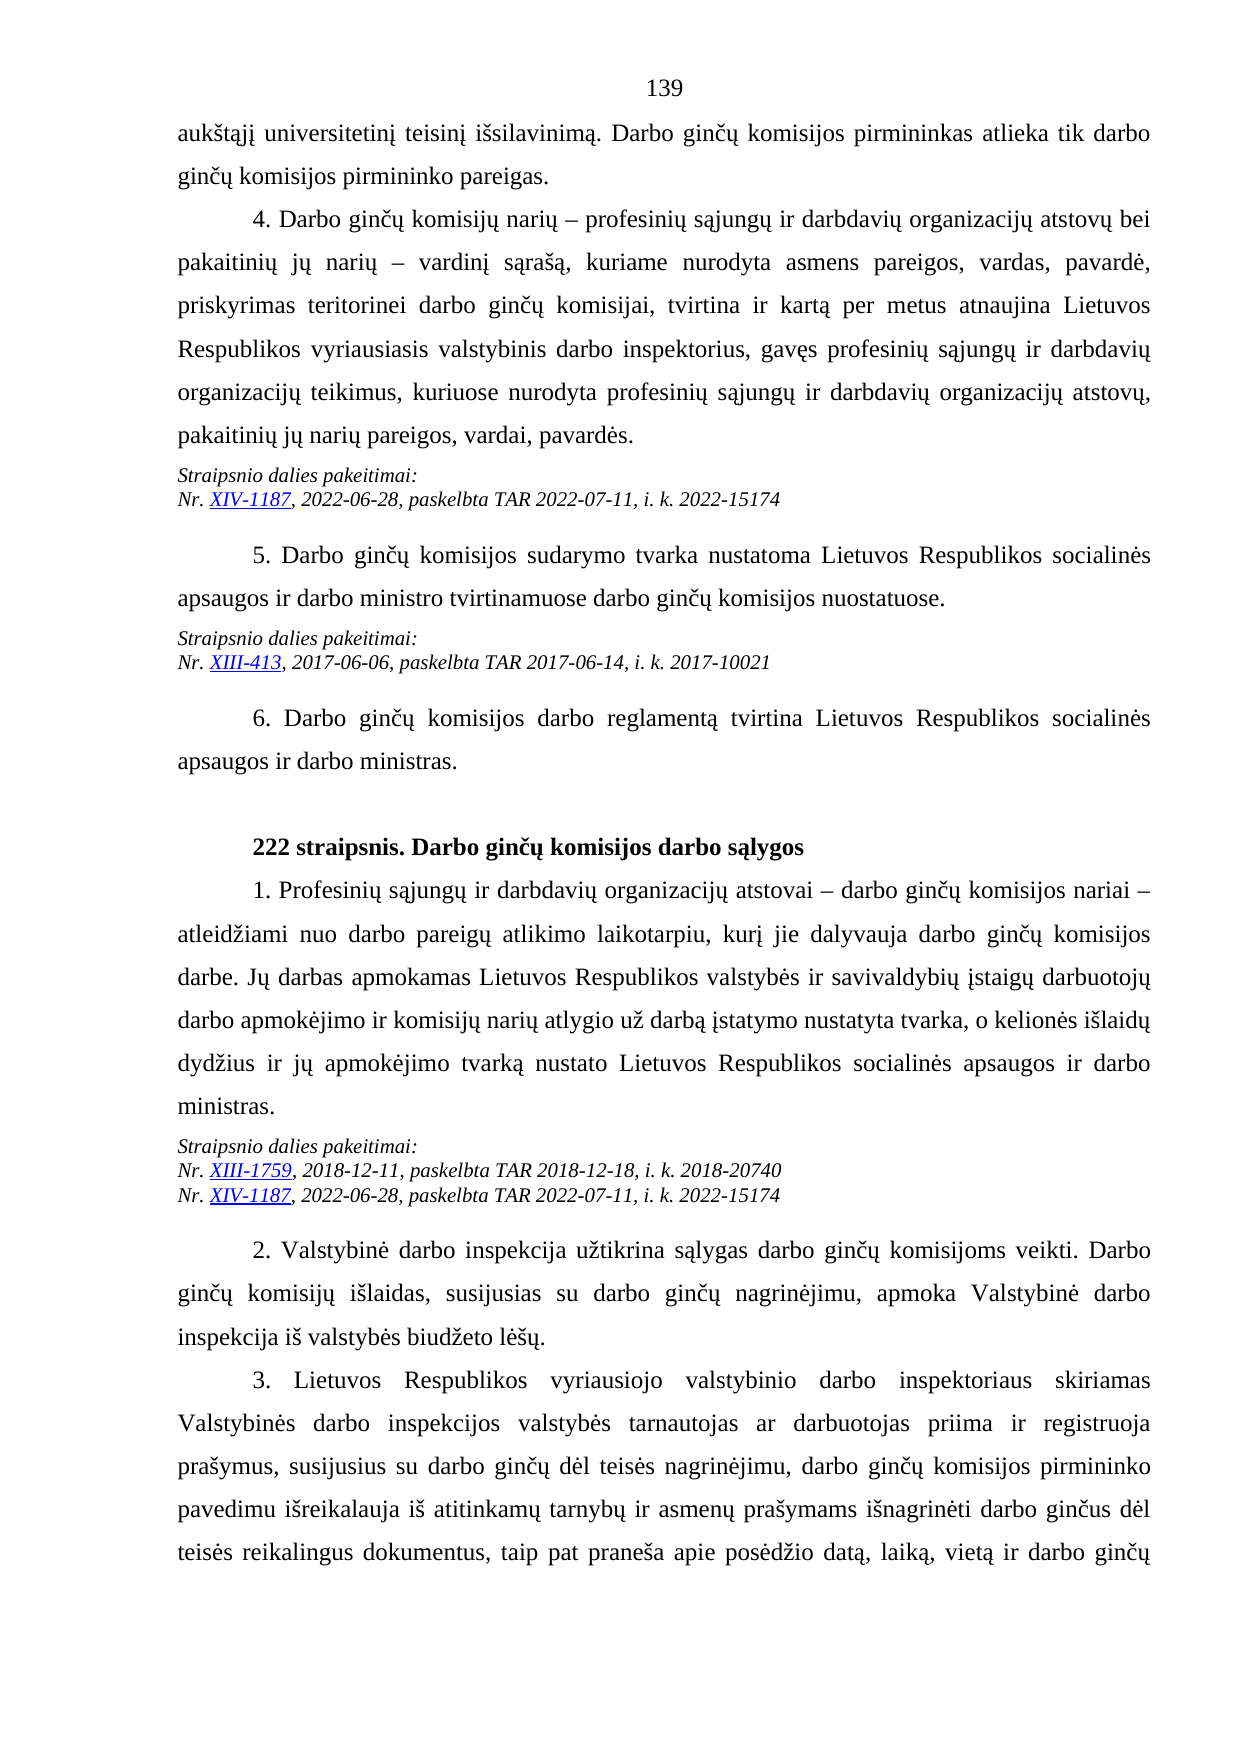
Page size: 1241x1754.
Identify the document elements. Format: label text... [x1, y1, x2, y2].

text Nr. XIV-1187, 2022-06-28, paskelbta TAR 2022-07-11, i. k. 2022-15174 [177, 1182, 1152, 1207]
text Straipsnio dalies pakeitimai: [177, 626, 1152, 650]
text 6. Darbo ginčų komisijos darbo reglamentą tvirtina Lietuvos Respublikos socialinės apsaugos ir darbo ministras. [177, 703, 1152, 775]
text 1. Profesinių sąjungų ir darbdavių organizacijų atstovai – darbo ginčų komisijos nariai – atleidžiami nuo darbo pareigų atlikimo laikotarpiu, kurį jie dalyvauja darbo ginčų komisijos darbe. Jų darbas apmokamas Lietuvos Respublikos valstybės ir savivaldybių įstaigų darbuotojų darbo apmokėjimo ir komisijų narių atlygio už darbą įstatymo nustatyta tvarka, o kelionės išlaidų dydžius ir jų apmokėjimo tvarką nustato Lietuvos Respublikos socialinės apsaugos ir darbo ministras. [177, 876, 1152, 1120]
text Nr. XIV-1187, 2022-06-28, paskelbta TAR 2022-07-11, i. k. 2022-15174 [177, 487, 1152, 511]
text 2. Valstybinė darbo inspekcija užtikrina sąlygas darbo ginčų komisijoms veikti. Darbo ginčų komisijų išlaidas, susijusias su darbo ginčų nagrinėjimu, apmoka Valstybinė darbo inspekcija iš valstybės biudžeto lėšų. [177, 1235, 1152, 1350]
text Straipsnio dalies pakeitimai: [177, 1134, 1152, 1158]
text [177, 118, 1152, 190]
text 222 straipsnis. Darbo ginčų komisijos darbo sąlygos [177, 832, 1152, 861]
text Nr. XIII-1759, 2018-12-11, paskelbta TAR 2018-12-18, i. k. 2018-20740 [177, 1158, 1152, 1182]
text Nr. XIII-413, 2017-06-06, paskelbta TAR 2017-06-14, i. k. 2017-10021 [177, 650, 1152, 674]
text 5. Darbo ginčų komisijos sudarymo tvarka nustatoma Lietuvos Respublikos socialinės apsaugos ir darbo ministro tvirtinamuose darbo ginčų komisijos nuostatuose. [177, 540, 1152, 612]
text Straipsnio dalies pakeitimai: [177, 463, 1152, 487]
text 4. Darbo ginčų komisijų narių – profesinių sąjungų ir darbdavių organizacijų atstovų bei pakaitinių jų narių – vardinį sąrašą, kuriame nurodyta asmens pareigos, vardas, pavardė, priskyrimas teritorinei darbo ginčų komisijai, tvirtina ir kartą per metus atnaujina Lietuvos Respublikos vyriausiasis valstybinis darbo inspektorius, gavęs profesinių sąjungų ir darbdavių organizacijų teikimus, kuriuose nurodyta profesinių sąjungų ir darbdavių organizacijų atstovų, pakaitinių jų narių pareigos, vardai, pavardės. [177, 204, 1152, 449]
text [177, 1365, 1152, 1566]
